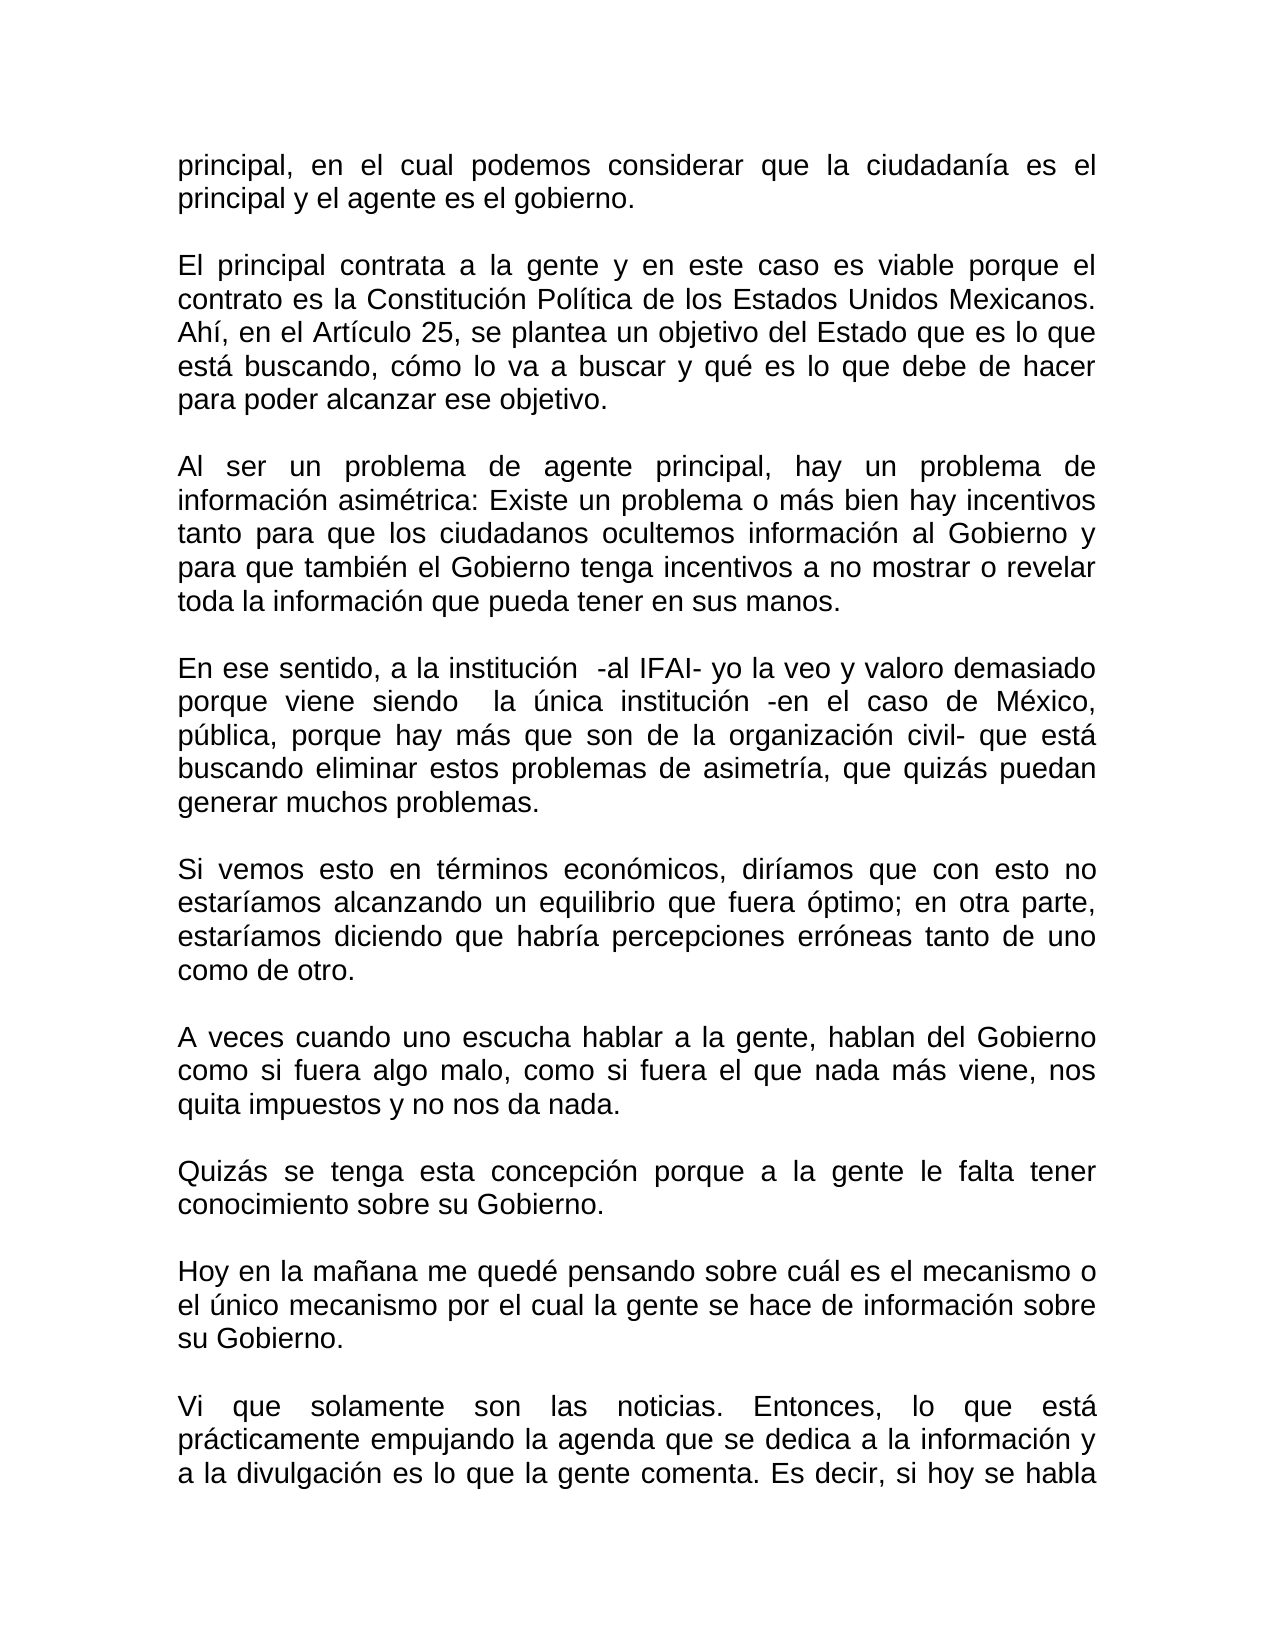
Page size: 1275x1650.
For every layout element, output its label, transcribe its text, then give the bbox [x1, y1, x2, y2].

text El principal contrata a la gente y en este caso es viable porque el contrato es la Constitución Política de los Estados Unidos Mexicanos. Ahí, en el Artículo 25, se plantea un objetivo del Estado que es lo que está buscando, cómo lo va a buscar y qué es lo que debe de hacer para poder alcanzar ese objetivo. [177, 248, 1098, 416]
text Al ser un problema de agente principal, hay un problema de información asimétrica: Existe un problema o más bien hay incentivos tanto para que los ciudadanos ocultemos información al Gobierno y para que también el Gobierno tenga incentivos a no mostrar o revelar toda la información que pueda tener en sus manos. [177, 449, 1098, 617]
text Hoy en la mañana me quedé pensando sobre cuál es el mecanismo o el único mecanismo por el cual la gente se hace de información sobre su Gobierno. [177, 1254, 1098, 1355]
text En ese sentido, a la institución -al IFAI- yo la veo y valoro demasiado porque viene siendo la única institución -en el caso de México, pública, porque hay más que son de la organización civil- que está buscando eliminar estos problemas de asimetría, que quizás puedan generar muchos problemas. [177, 651, 1098, 818]
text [177, 1389, 1098, 1489]
text Quizás se tenga esta concepción porque a la gente le falta tener conocimiento sobre su Gobierno. [177, 1154, 1098, 1221]
text Si vemos esto en términos económicos, diríamos que con esto no estaríamos alcanzando un equilibrio que fuera óptimo; en otra parte, estaríamos diciendo que habría percepciones erróneas tanto de uno como de otro. [177, 852, 1098, 986]
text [177, 148, 1098, 215]
text A veces cuando uno escucha hablar a la gente, hablan del Gobierno como si fuera algo malo, como si fuera el que nada más viene, nos quita impuestos y no nos da nada. [177, 1020, 1098, 1120]
